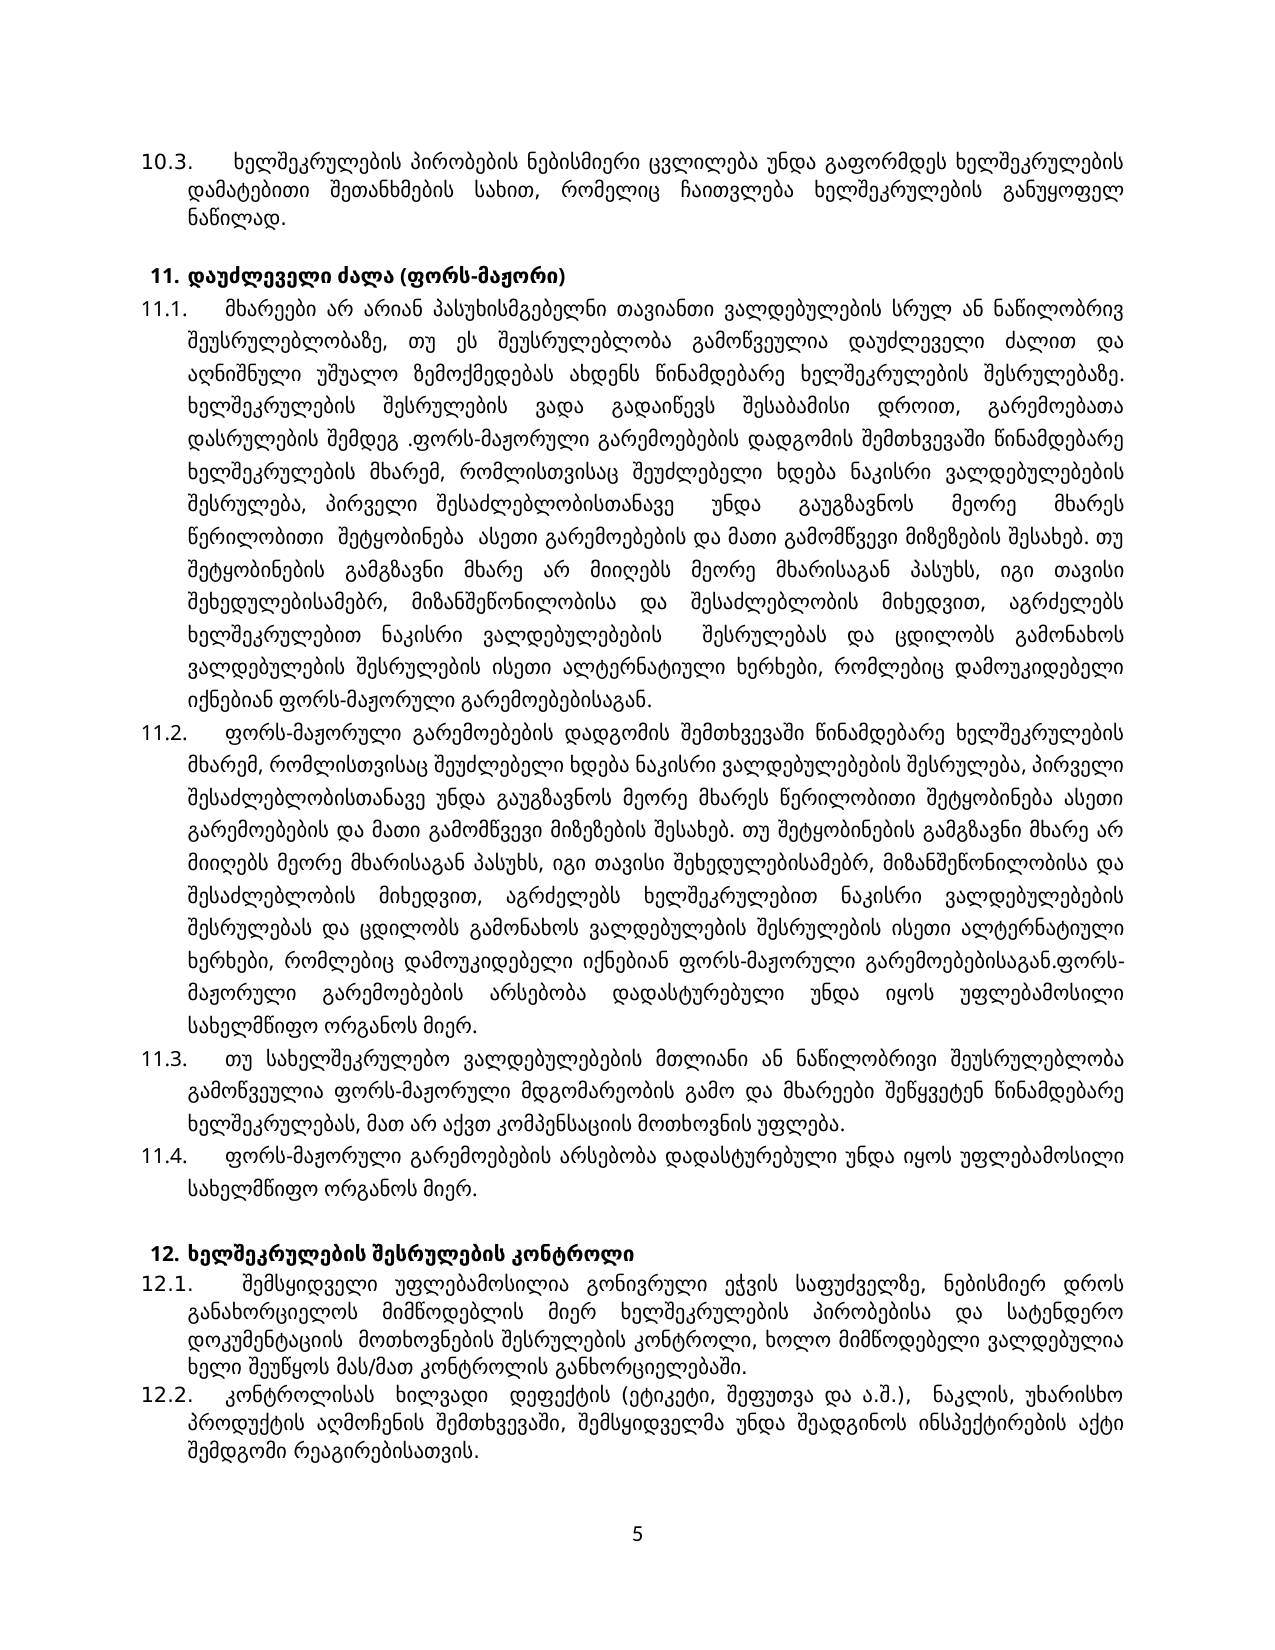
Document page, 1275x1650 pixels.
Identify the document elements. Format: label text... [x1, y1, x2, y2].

list ხელშეკრულების პირობების ნებისმიერი ცვლილება უნდა გაფორმდეს ხელშეკრულების დამატებითი შეთანხმების სახით, რომელიც ჩაითვლება ხელშეკრულების განუყოფელ ნაწილად. [141, 150, 1125, 230]
list კონტროლისას ხილვადი დეფექტის (ეტიკეტი, შეფუთვა და ა.შ.), ნაკლის, უხარისხო პროდუქტის აღმოჩენის შემთხვევაში, შემსყიდველმა უნდა შეადგინოს ინსპექტირების აქტი შემდგომი რეაგირებისათვის. [141, 1383, 1125, 1463]
list ხელშეკრულების შესრულების კონტროლი [150, 1239, 1125, 1268]
list თუ სახელშეკრულებო ვალდებულებების მთლიანი ან ნაწილობრივი შეუსრულებლობა გამოწვეულია ფორს-მაჟორული მდგომარეობის გამო და მხარეები შეწყვეტენ წინამდებარე ხელშეკრულებას, მათ არ აქვთ კომპენსაციის მოთხოვნის უფლება. [141, 1044, 1125, 1137]
list მხარეები არ არიან პასუხისმგებელნი თავიანთი ვალდებულების სრულ ან ნაწილობრივ შეუსრულებლობაზე, თუ ეს შეუსრულებლობა გამოწვეულია დაუძლეველი ძალით და აღნიშნული უშუალო ზემოქმედებას ახდენს წინამდებარე ხელშეკრულების შესრულებაზე. ხელშეკრულების შესრულების ვადა გადაიწევს შესაბამისი დროით, გარემოებათა დასრულების შემდეგ .ფორს-მაჟორული გარემოებების დადგომის შემთხვევაში წინამდებარე ხელშეკრულების მხარემ, რომლისთვისაც შეუძლებელი ხდება ნაკისრი ვალდებულებების შესრულება, პირველი შესაძლებლობისთანავე უნდა გაუგზავნოს მეორე მხარეს წერილობითი შეტყობინება ასეთი გარემოებების და მათი გამომწვევი მიზეზების შესახებ. თუ შეტყობინების გამგზავნი მხარე არ მიიღებს მეორე მხარისაგან პასუხს, იგი თავისი შეხედულებისამებრ, მიზანშეწონილობისა და შესაძლებლობის მიხედვით, აგრძელებს ხელშეკრულებით ნაკისრი ვალდებულებების შესრულებას და ცდილობს გამონახოს ვალდებულების შესრულების ისეთი ალტერნატიული ხერხები, რომლებიც დამოუკიდებელი იქნებიან ფორს-მაჟორული გარემოებებისაგან. [141, 294, 1125, 713]
list ფორს-მაჟორული გარემოებების დადგომის შემთხვევაში წინამდებარე ხელშეკრულების მხარემ, რომლისთვისაც შეუძლებელი ხდება ნაკისრი ვალდებულებების შესრულება, პირველი შესაძლებლობისთანავე უნდა გაუგზავნოს მეორე მხარეს წერილობითი შეტყობინება ასეთი გარემოებების და მათი გამომწვევი მიზეზების შესახებ. თუ შეტყობინების გამგზავნი მხარე არ მიიღებს მეორე მხარისაგან პასუხს, იგი თავისი შეხედულებისამებრ, მიზანშეწონილობისა და შესაძლებლობის მიხედვით, აგრძელებს ხელშეკრულებით ნაკისრი ვალდებულებების შესრულებას და ცდილობს გამონახოს ვალდებულების შესრულების ისეთი ალტერნატიული ხერხები, რომლებიც დამოუკიდებელი იქნებიან ფორს-მაჟორული გარემოებებისაგან.ფორს-მაჟორული გარემოებების არსებობა დადასტურებული უნდა იყოს უფლებამოსილი სახელმწიფო ორგანოს მიერ. [141, 718, 1125, 1039]
list შემსყიდველი უფლებამოსილია გონივრული ეჭვის საფუძველზე, ნებისმიერ დროს განახორციელოს მიმწოდებლის მიერ ხელშეკრულების პირობებისა და სატენდერო დოკუმენტაციის მოთხოვნების შესრულების კონტროლი, ხოლო მიმწოდებელი ვალდებულია ხელი შეუწყოს მას/მათ კონტროლის განხორციელებაში. [141, 1272, 1125, 1380]
list ფორს-მაჟორული გარემოებების არსებობა დადასტურებული უნდა იყოს უფლებამოსილი სახელმწიფო ორგანოს მიერ. [141, 1142, 1125, 1203]
list დაუძლეველი ძალა (ფორს-მაჟორი) [150, 261, 1125, 290]
